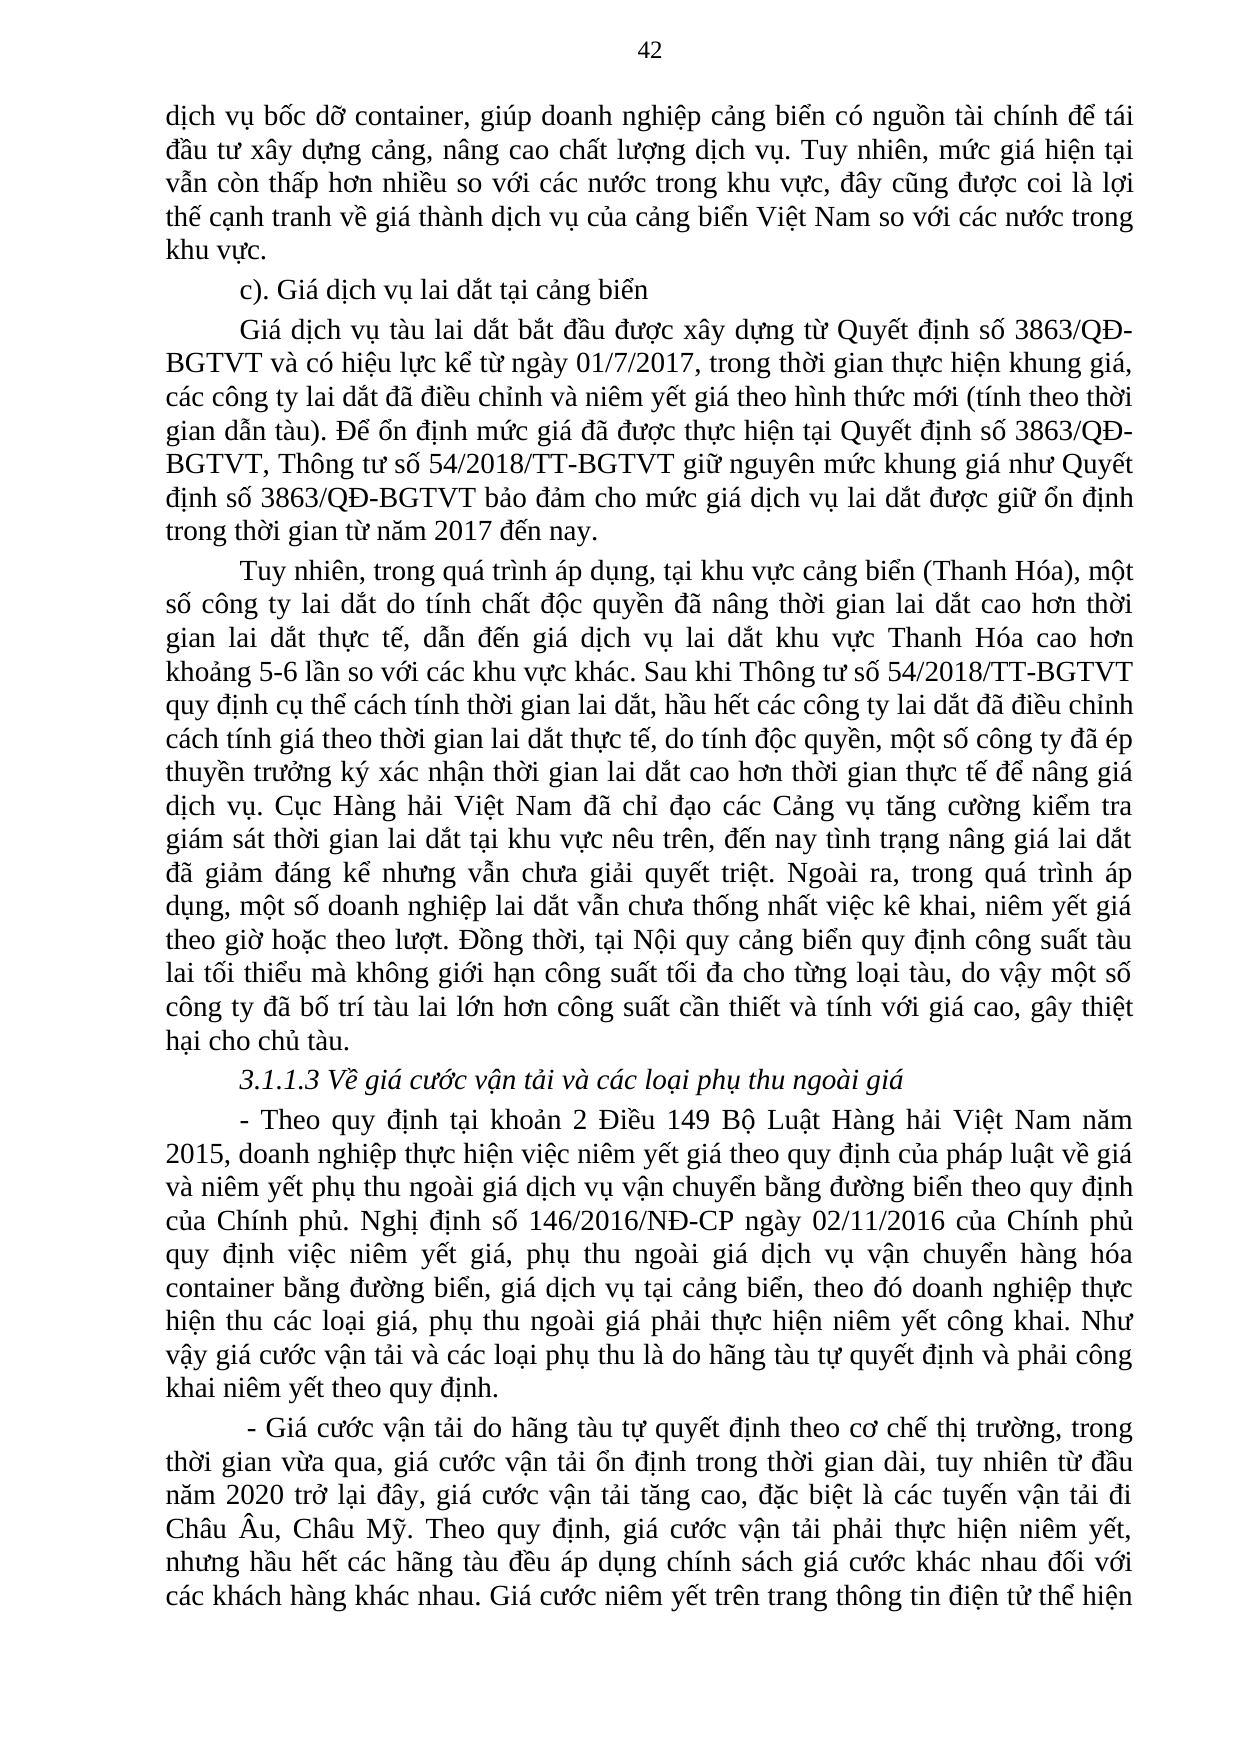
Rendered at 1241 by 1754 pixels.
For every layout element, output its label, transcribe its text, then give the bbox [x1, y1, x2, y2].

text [165, 98, 1134, 266]
text 3.1.1.3 Về giá cước vận tải và các loại phụ thu ngoài giá [165, 1062, 1134, 1096]
text Giá dịch vụ tàu lai dắt bắt đầu được xây dựng từ Quyết định số 3863/QĐ-BGTVT và có hiệu lực kể từ ngày 01/7/2017, trong thời gian thực hiện khung giá, các công ty lai dắt đã điều chỉnh và niêm yết giá theo hình thức mới (tính theo thời gian dẫn tàu). Để ổn định mức giá đã được thực hiện tại Quyết định số 3863/QĐ-BGTVT, Thông tư số 54/2018/TT-BGTVT giữ nguyên mức khung giá như Quyết định số 3863/QĐ-BGTVT bảo đảm cho mức giá dịch vụ lai dắt được giữ ổn định trong thời gian từ năm 2017 đến nay. [165, 312, 1134, 547]
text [165, 1410, 1134, 1612]
text Tuy nhiên, trong quá trình áp dụng, tại khu vực cảng biển (Thanh Hóa), một số công ty lai dắt do tính chất độc quyền đã nâng thời gian lai dắt cao hơn thời gian lai dắt thực tế, dẫn đến giá dịch vụ lai dắt khu vực Thanh Hóa cao hơn khoảng 5-6 lần so với các khu vực khác. Sau khi Thông tư số 54/2018/TT-BGTVT quy định cụ thể cách tính thời gian lai dắt, hầu hết các công ty lai dắt đã điều chỉnh cách tính giá theo thời gian lai dắt thực tế, do tính độc quyền, một số công ty đã ép thuyền trưởng ký xác nhận thời gian lai dắt cao hơn thời gian thực tế để nâng giá dịch vụ. Cục Hàng hải Việt Nam đã chỉ đạo các Cảng vụ tăng cường kiểm tra giám sát thời gian lai dắt tại khu vực nêu trên, đến nay tình trạng nâng giá lai dắt đã giảm đáng kể nhưng vẫn chưa giải quyết triệt. Ngoài ra, trong quá trình áp dụng, một số doanh nghiệp lai dắt vẫn chưa thống nhất việc kê khai, niêm yết giá theo giờ hoặc theo lượt. Đồng thời, tại Nội quy cảng biển quy định công suất tàu lai tối thiểu mà không giới hạn công suất tối đa cho từng loại tàu, do vậy một số công ty đã bố trí tàu lai lớn hơn công suất cần thiết và tính với giá cao, gây thiệt hại cho chủ tàu. [165, 553, 1134, 1056]
text - Theo quy định tại khoản 2 Điều 149 Bộ Luật Hàng hải Việt Nam năm 2015, doanh nghiệp thực hiện việc niêm yết giá theo quy định của pháp luật về giá và niêm yết phụ thu ngoài giá dịch vụ vận chuyển bằng đường biển theo quy định của Chính phủ. Nghị định số 146/2016/NĐ-CP ngày 02/11/2016 của Chính phủ quy định việc niêm yết giá, phụ thu ngoài giá dịch vụ vận chuyển hàng hóa container bằng đường biển, giá dịch vụ tại cảng biển, theo đó doanh nghiệp thực hiện thu các loại giá, phụ thu ngoài giá phải thực hiện niêm yết công khai. Như vậy giá cước vận tải và các loại phụ thu là do hãng tàu tự quyết định và phải công khai niêm yết theo quy định. [165, 1102, 1134, 1404]
text c). Giá dịch vụ lai dắt tại cảng biển [165, 272, 1134, 306]
